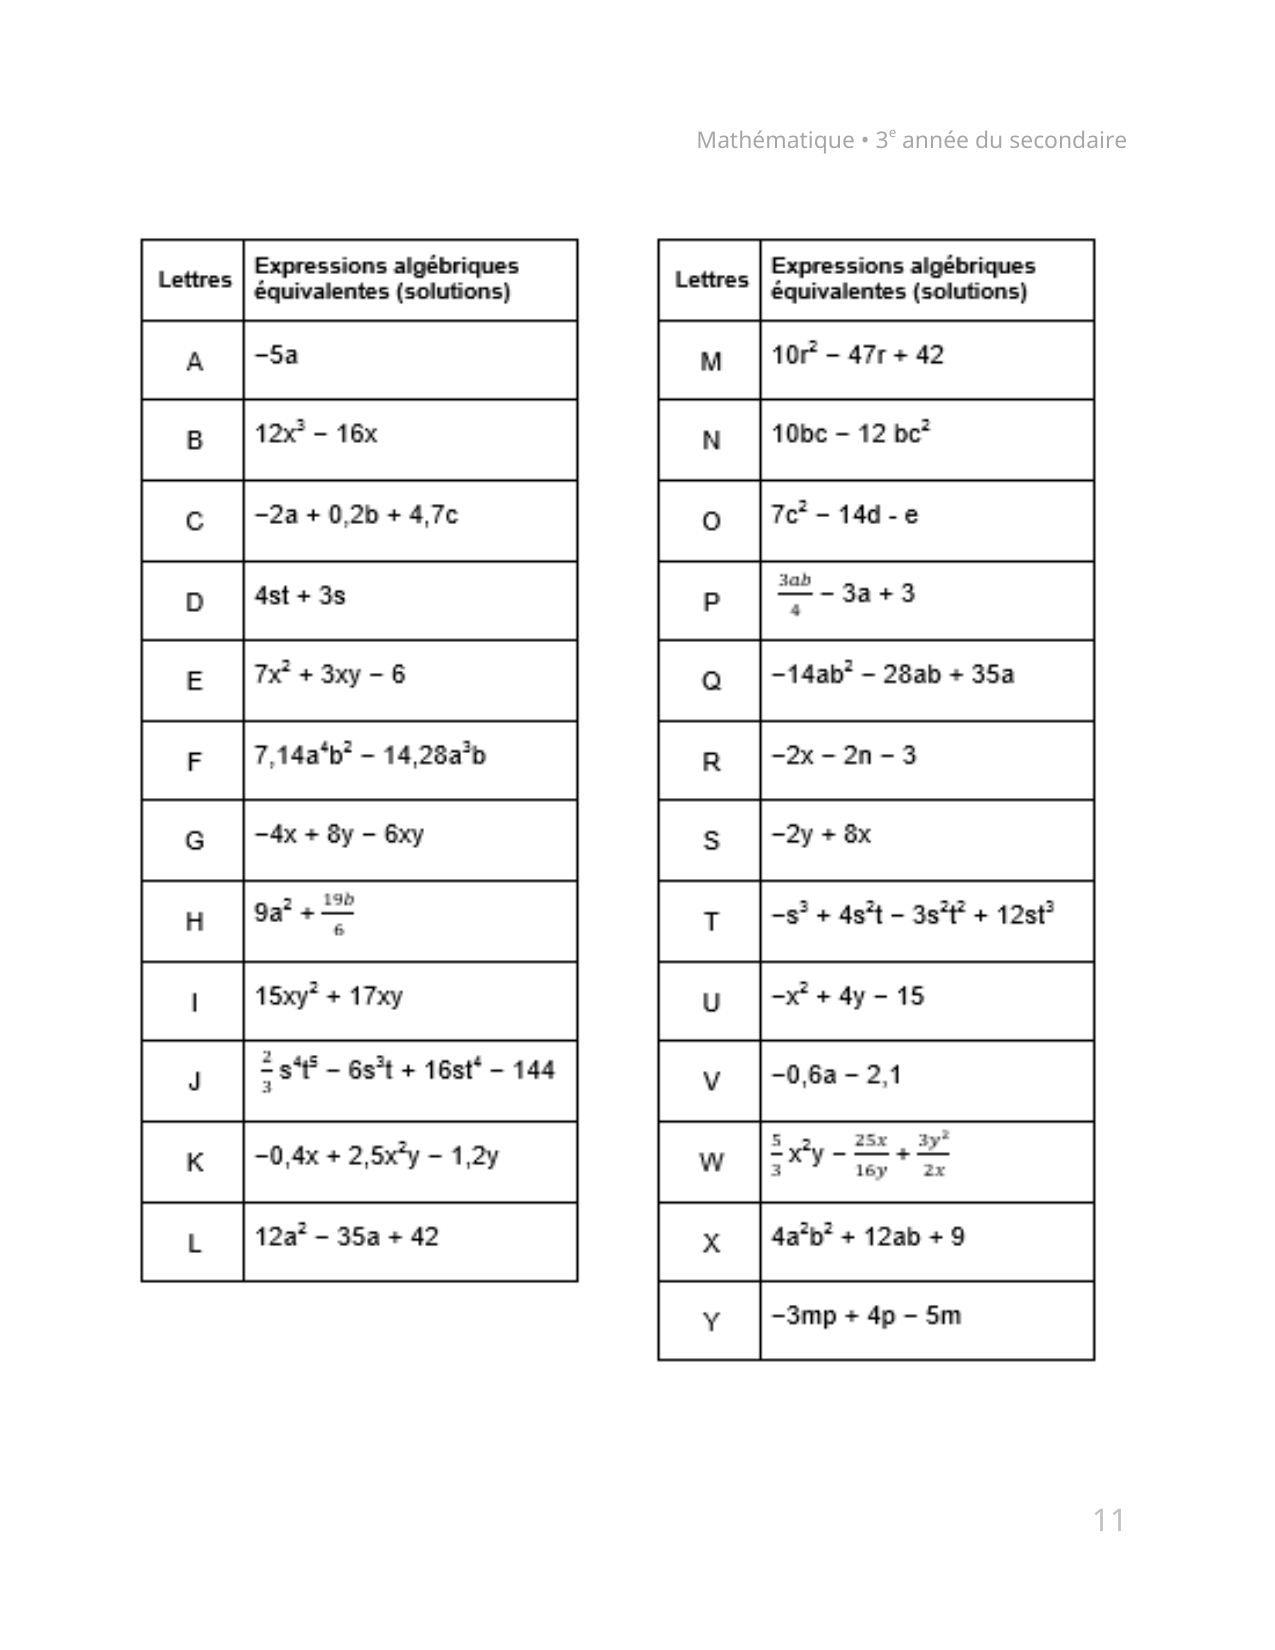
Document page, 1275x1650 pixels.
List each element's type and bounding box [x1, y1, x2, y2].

picture [132, 230, 1110, 1378]
